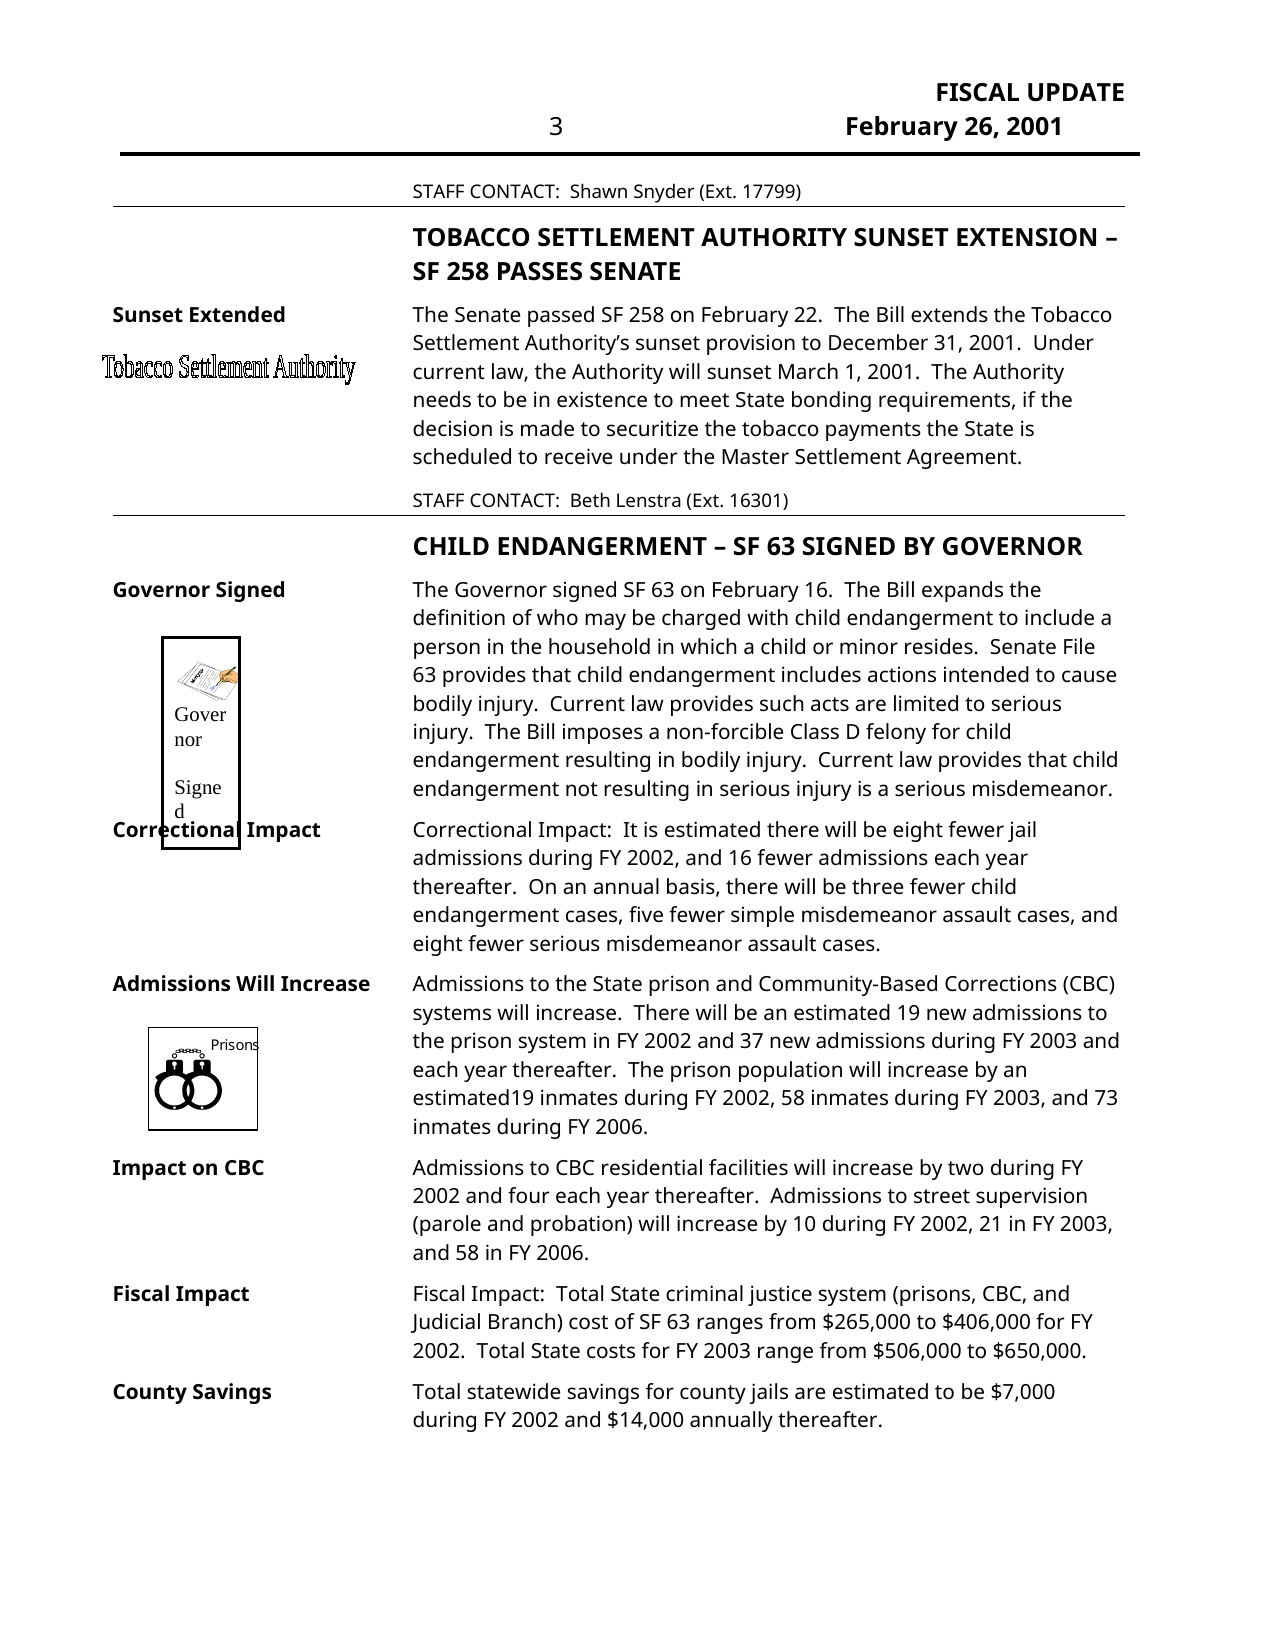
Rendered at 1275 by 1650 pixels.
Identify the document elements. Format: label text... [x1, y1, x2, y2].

text STAFF CONTACT: Shawn Snyder (Ext. 17799) [112, 178, 1125, 207]
text County Savings Total statewide savings for county jails are estimated to be $7,000 during FY 2002 and $14,000 annually thereafter. [112, 1377, 1125, 1434]
text Impact on CBC Admissions to CBC residential facilities will increase by two during FY 2002 and four each year thereafter. Admissions to street supervision (parole and probation) will increase by 10 during FY 2002, 21 in FY 2003, and 58 in FY 2006. [112, 1153, 1125, 1266]
text Admissions Will Increase Admissions to the State prison and Community-Based Corrections (CBC) systems will increase. There will be an estimated 19 new admissions to the prison system in FY 2002 and 37 new admissions during FY 2003 and each year thereafter. The prison population will increase by an estimated19 inmates during FY 2002, 58 inmates during FY 2003, and 73 inmates during FY 2006. [112, 969, 1125, 1140]
title Tobacco Settlement Authority Sunset Extension – SF 258 Passes Senate [412, 219, 1125, 287]
text Governor [174, 702, 228, 751]
text Correctional Impact Correctional Impact: It is estimated there will be eight fewer jail admissions during FY 2002, and 16 fewer admissions each year thereafter. On an annual basis, there will be three fewer child endangerment cases, five fewer simple misdemeanor assault cases, and eight fewer serious misdemeanor assault cases. [112, 815, 1125, 957]
text Sunset Extended The Senate passed SF 258 on February 22. The Bill extends the Tobacco Settlement Authority’s sunset provision to December 31, 2001. Under current law, the Authority will sunset March 1, 2001. The Authority needs to be in existence to meet State bonding requirements, if the decision is made to securitize the tobacco payments the State is scheduled to receive under the Master Settlement Agreement. [112, 300, 1125, 471]
text Signed [164, 751, 238, 833]
text STAFF CONTACT: Beth Lenstra (Ext. 16301) [112, 487, 1125, 516]
text Governor Signed The Governor signed SF 63 on February 16. The Bill expands the definition of who may be charged with child endangerment to include a person in the household in which a child or minor resides. Senate File 63 provides that child endangerment includes actions intended to cause bodily injury. Current law provides such acts are limited to serious injury. The Bill imposes a non-forcible Class D felony for child endangerment resulting in bodily injury. Current law provides that child endangerment not resulting in serious injury is a serious misdemeanor. [112, 575, 1125, 802]
title Child Endangerment – SF 63 Signed by Governor [412, 528, 1125, 562]
text Fiscal Impact Fiscal Impact: Total State criminal justice system (prisons, CBC, and Judicial Branch) cost of SF 63 ranges from $265,000 to $406,000 for FY 2002. Total State costs for FY 2003 range from $506,000 to $650,000. [112, 1279, 1125, 1364]
